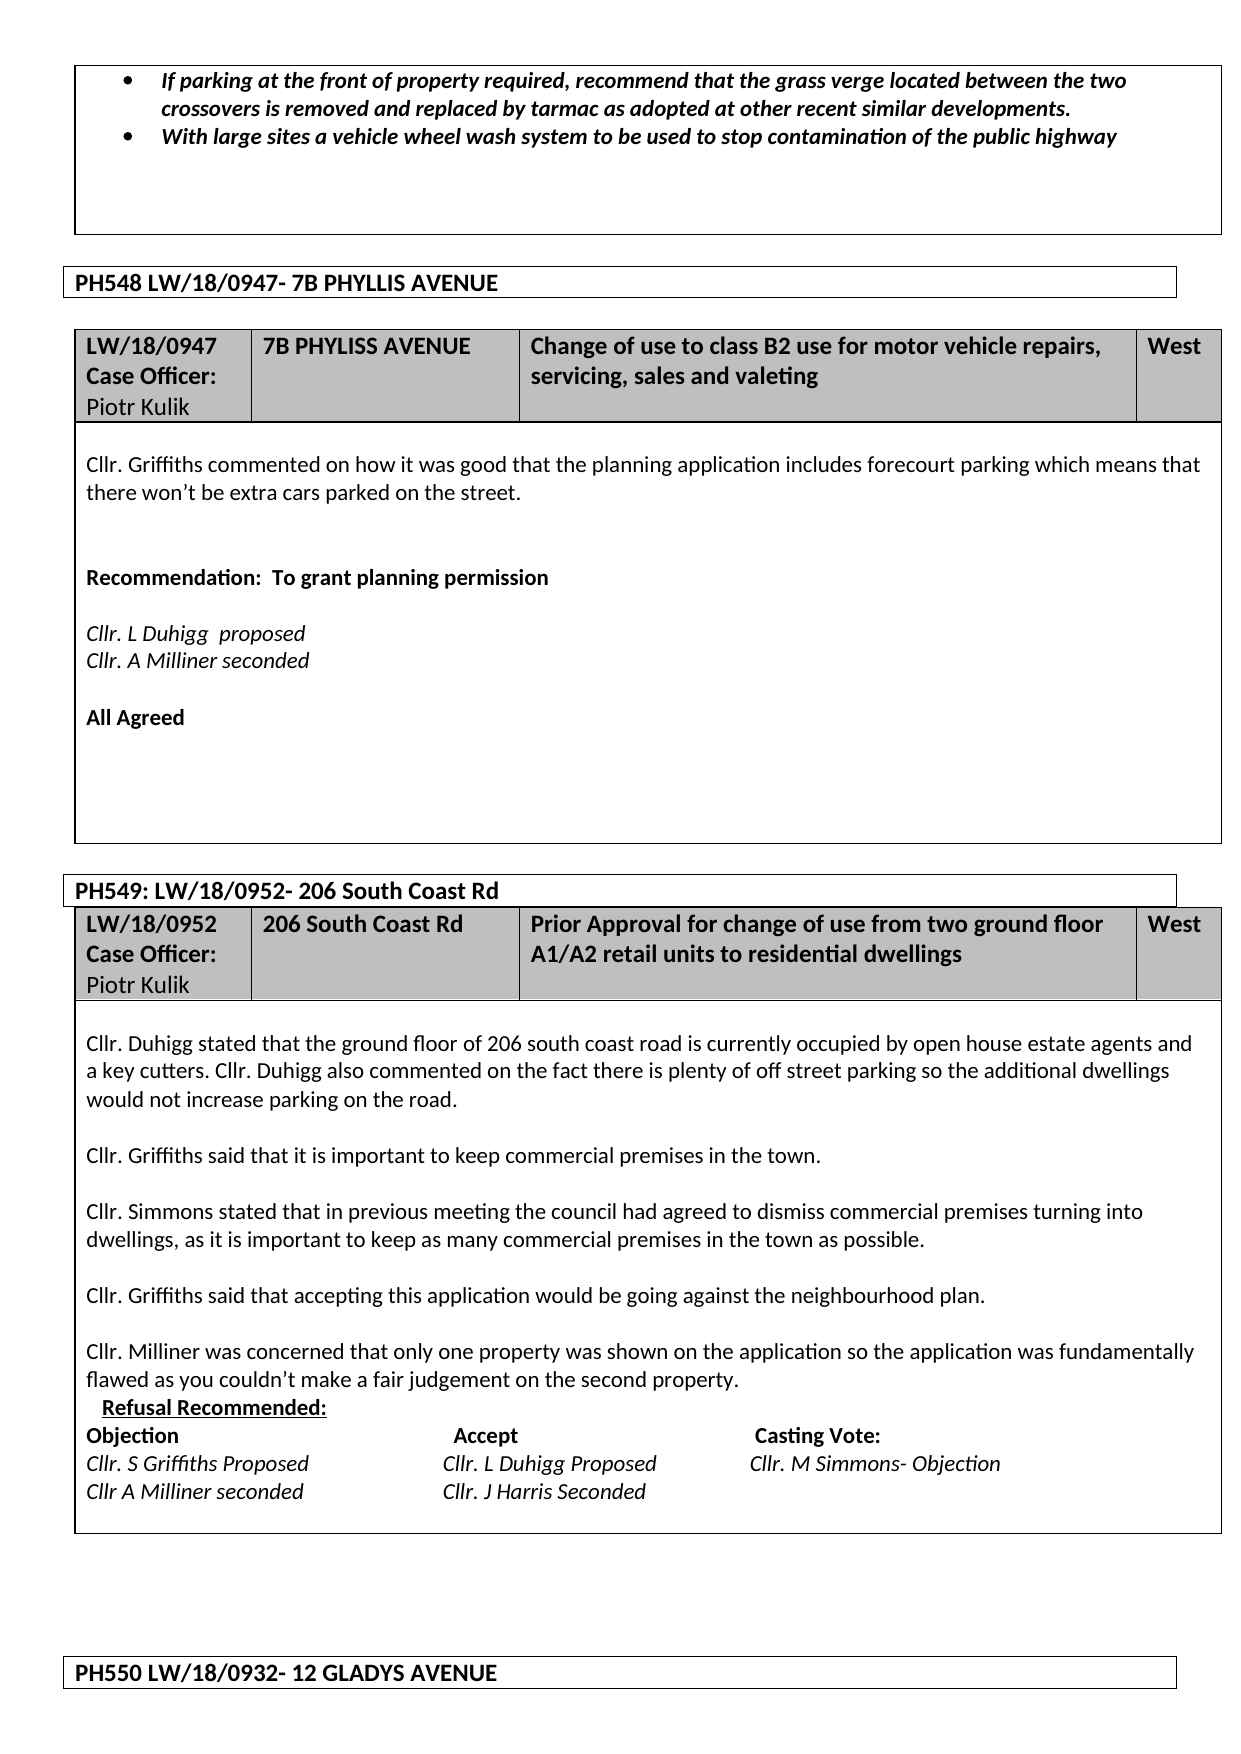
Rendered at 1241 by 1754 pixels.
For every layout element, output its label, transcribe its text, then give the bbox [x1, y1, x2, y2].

table_header 206 South Coast Rd [252, 908, 519, 999]
table_header Prior Approval for change of use from two ground floor A1/A2 retail units to residential dwellings [520, 908, 1136, 999]
table_header PH550 LW/18/0932- 12 GLADYS AVENUE [64, 1657, 1176, 1688]
table_header LW/18/0952 Case Officer: Piotr Kulik [76, 908, 251, 999]
table_header 7B PHYLISS AVENUE [252, 330, 519, 421]
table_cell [76, 66, 1221, 234]
table_header West [1137, 908, 1221, 999]
table_header Change of use to class B2 use for motor vehicle repairs, servicing, sales and valeting [520, 330, 1136, 421]
table_cell Cllr. Griffiths commented on how it was good that the planning application includes forecourt parking which means that there won’t be extra cars parked on the street. Recommendation: To grant planning permission Cllr. L Duhigg proposed Cllr. A Milliner seconded All Agreed [76, 423, 1221, 843]
table_cell Cllr. Duhigg stated that the ground floor of 206 south coast road is currently occupied by open house estate agents and a key cutters. Cllr. Duhigg also commented on the fact there is plenty of off street parking so the additional dwellings would not increase parking on the road. Cllr. Griffiths said that it is important to keep commercial premises in the town. Cllr. Simmons stated that in previous meeting the council had agreed to dismiss commercial premises turning into dwellings, as it is important to keep as many commercial premises in the town as possible. Cllr. Griffiths said that accepting this application would be going against the neighbourhood plan. Cllr. Milliner was concerned that only one property was shown on the application so the application was fundamentally flawed as you couldn’t make a fair judgement on the second property. Refusal Recommended: Objection Accept Casting Vote: Cllr. S Griffiths Proposed Cllr. L Duhigg Proposed Cllr. M Simmons- Objection Cllr A Milliner seconded Cllr. J Harris Seconded [76, 1001, 1221, 1533]
table_header LW/18/0947 Case Officer: Piotr Kulik [76, 330, 251, 421]
table_header PH548 LW/18/0947- 7B PHYLLIS AVENUE [64, 267, 1176, 297]
table_header PH549: LW/18/0952- 206 South Coast Rd [64, 875, 1176, 906]
table_header West [1137, 330, 1221, 421]
